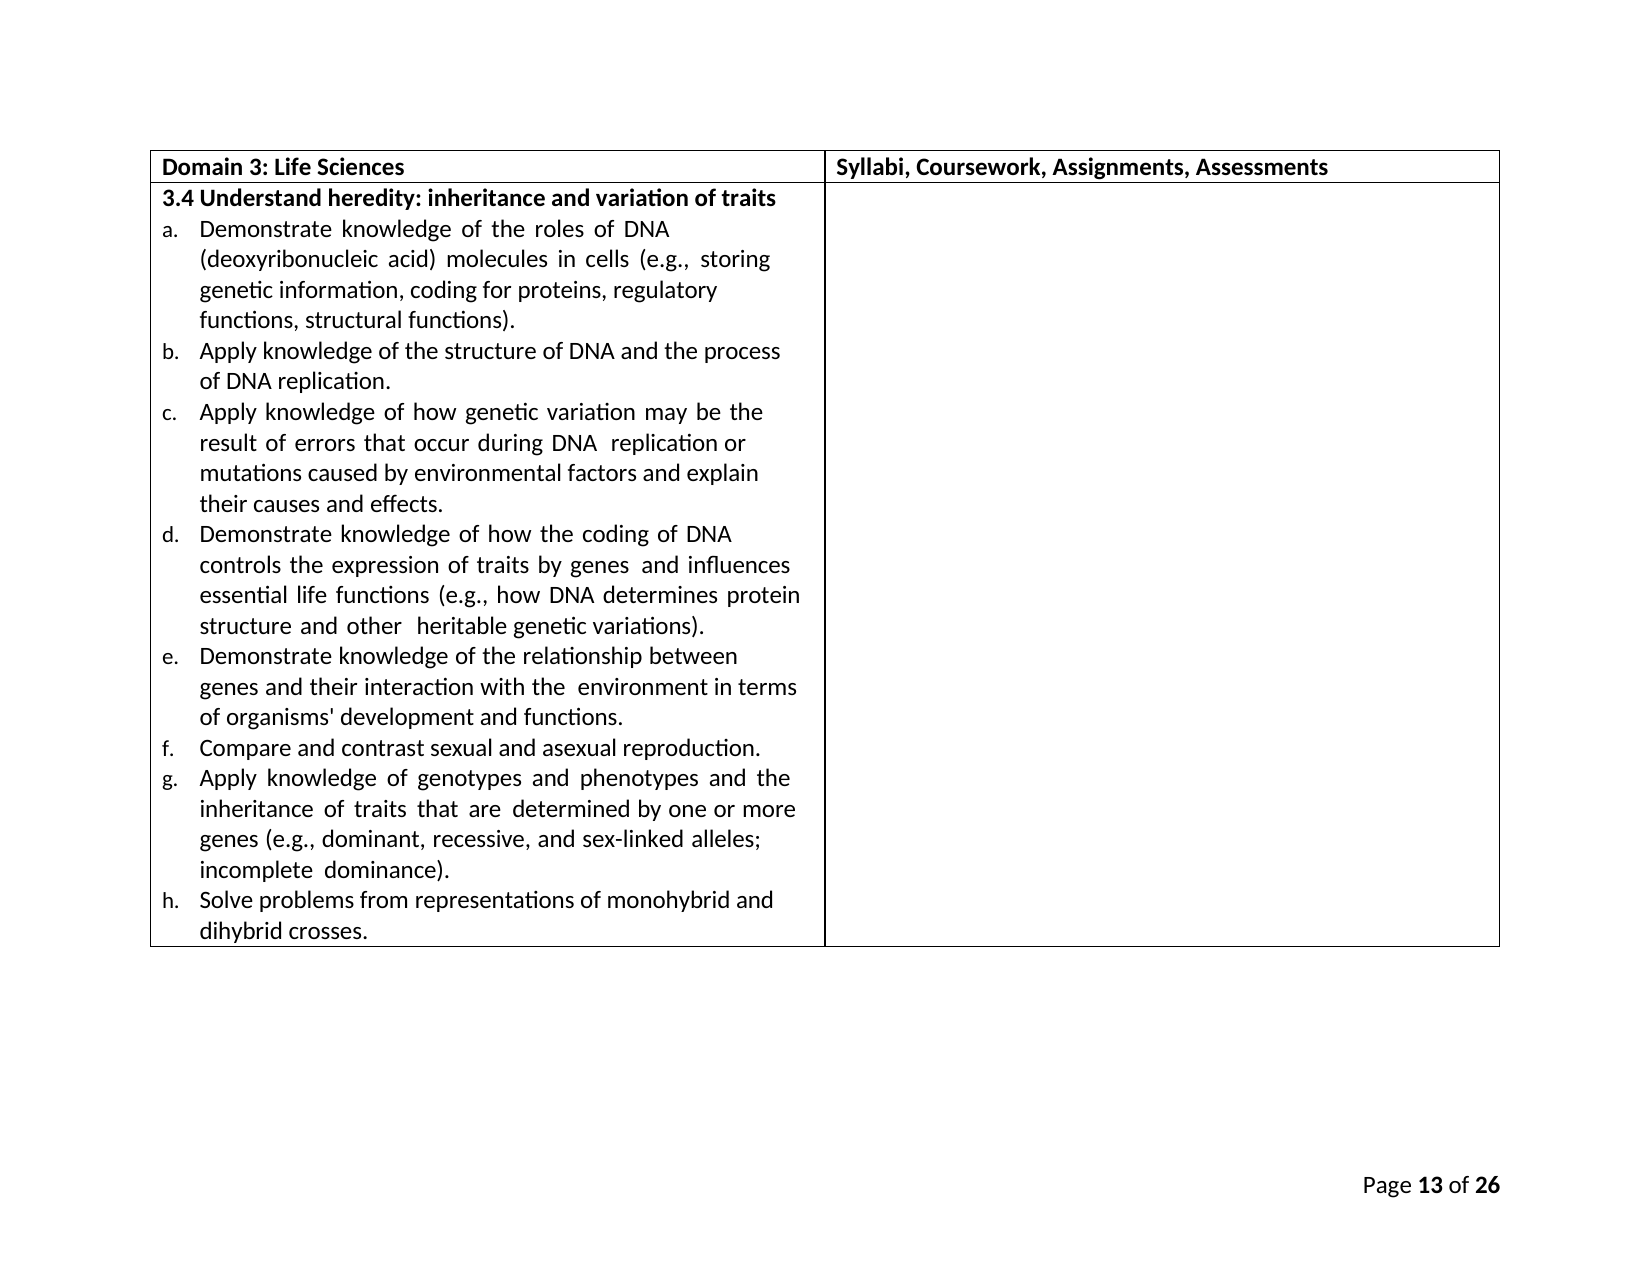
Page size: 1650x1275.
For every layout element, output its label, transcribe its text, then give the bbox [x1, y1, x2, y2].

table_header Domain 3: Life Sciences [151, 151, 824, 182]
table_cell 3.4 Understand heredity: inheritance and variation of traits Demonstrate knowledge of the roles of DNA (deoxyribonucleic acid) molecules in cells (e.g., storing genetic information, coding for proteins, regulatory functions, structural functions). Apply knowledge of the structure of DNA and the process of DNA replication. Apply knowledge of how genetic variation may be the result of errors that occur during DNA replication or mutations caused by environmental factors and explain their causes and effects. Demonstrate knowledge of how the coding of DNA controls the expression of traits by genes and influences essential life functions (e.g., how DNA determines protein structure and other heritable genetic variations). Demonstrate knowledge of the relationship between genes and their interaction with the environment in terms of organisms' development and functions. Compare and contrast sexual and asexual reproduction. Apply knowledge of genotypes and phenotypes and the inheritance of traits that are determined by one or more genes (e.g., dominant, recessive, and sex-linked alleles; incomplete dominance). Solve problems from representations of monohybrid and dihybrid crosses. [151, 183, 824, 946]
table_cell [826, 183, 1499, 946]
table_header Syllabi, Coursework, Assignments, Assessments [826, 151, 1499, 182]
